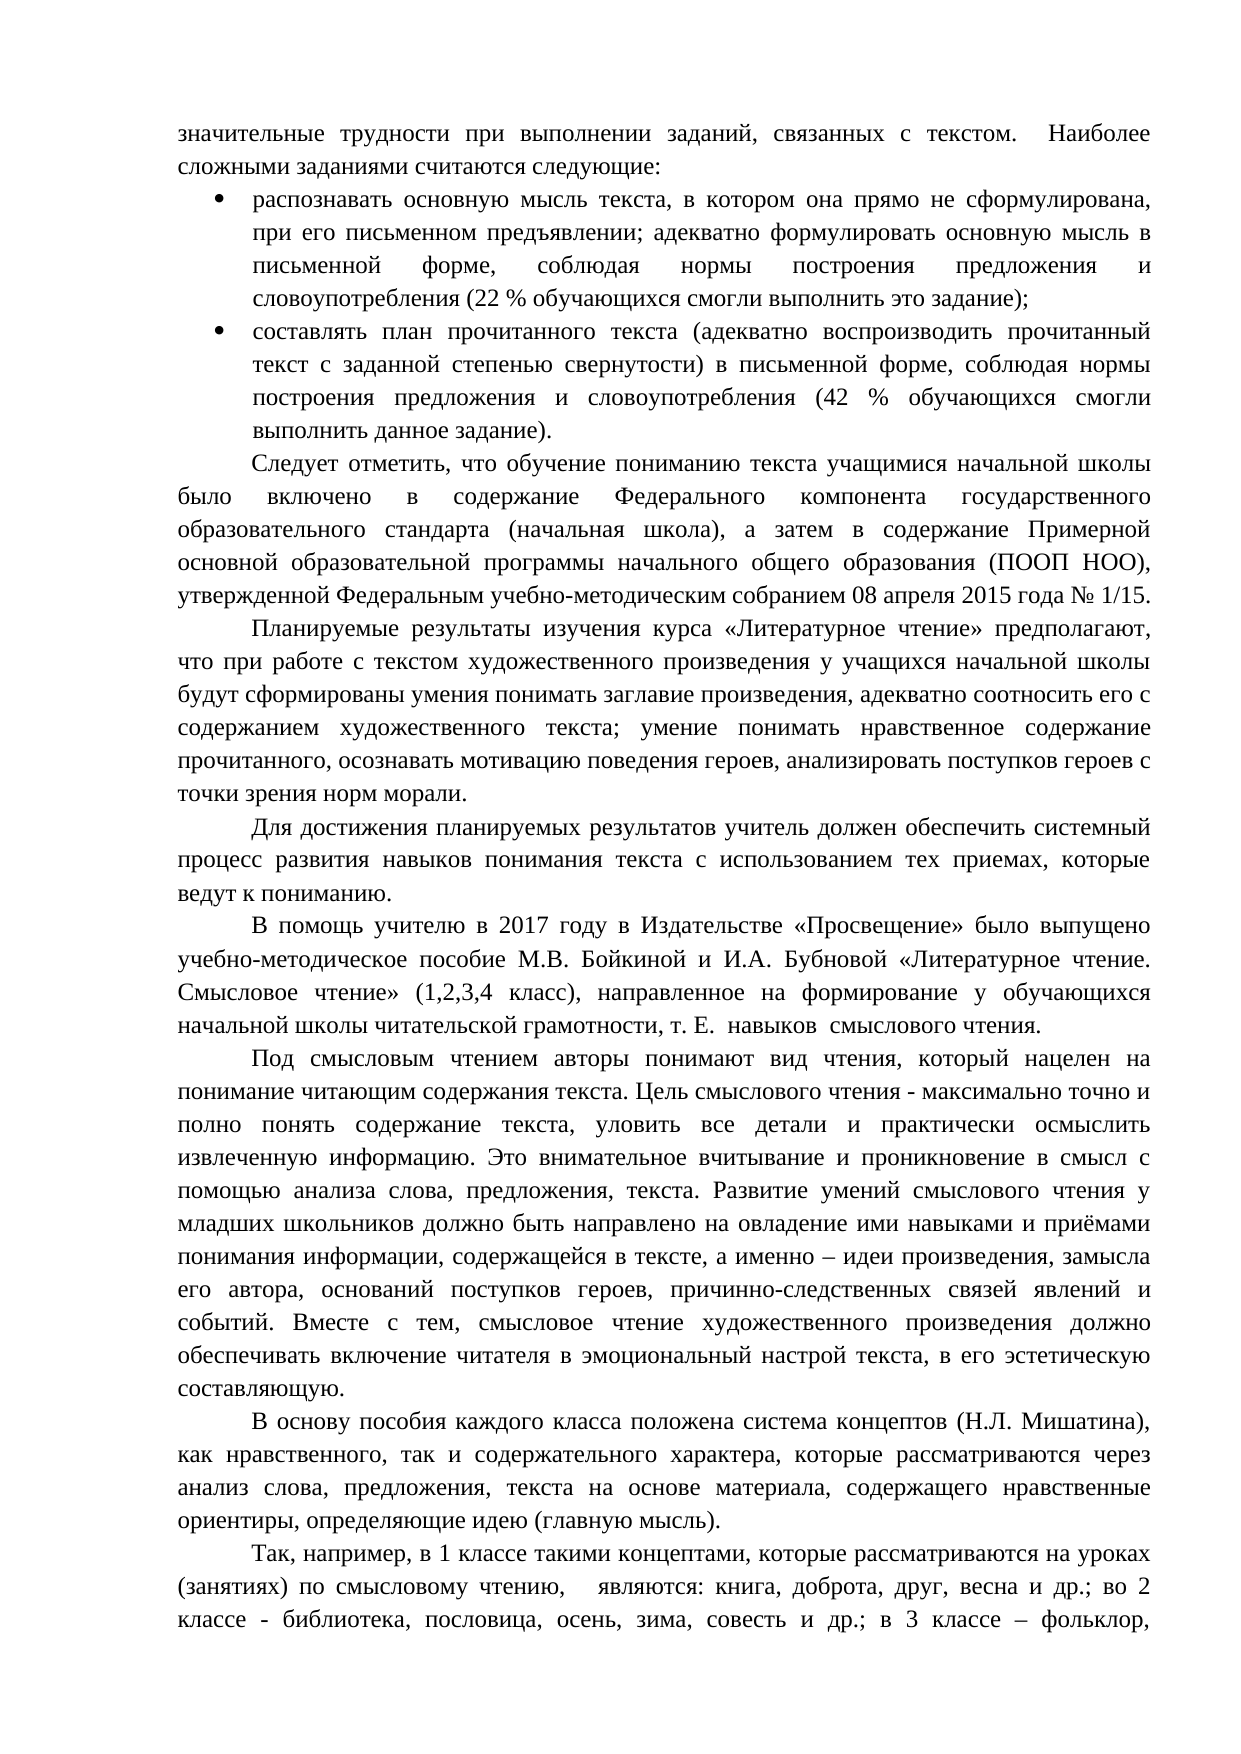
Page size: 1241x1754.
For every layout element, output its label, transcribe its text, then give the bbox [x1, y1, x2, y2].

text Следует отметить, что обучение пониманию текста учащимися начальной школы было включено в содержание Федерального компонента государственного образовательного стандарта (начальная школа), а затем в содержание Примерной основной образовательной программы начального общего образования (ПООП НОО), утвержденной Федеральным учебно-методическим собранием 08 апреля 2015 года № 1/15. [177, 448, 1152, 609]
text Под смысловым чтением авторы понимают вид чтения, который нацелен на понимание читающим содержания текста. Цель смыслового чтения - максимально точно и полно понять содержание текста, уловить все детали и практически осмыслить извлеченную информацию. Это внимательное вчитывание и проникновение в смысл с помощью анализа слова, предложения, текста. Развитие умений смыслового чтения у младших школьников должно быть направлено на овладение ими навыками и приёмами понимания информации, содержащейся в тексте, а именно – идеи произведения, замысла его автора, оснований поступков героев, причинно-следственных связей явлений и событий. Вместе с тем, смысловое чтение художественного произведения должно обеспечивать включение читателя в эмоциональный настрой текста, в его эстетическую составляющую. [177, 1043, 1152, 1402]
text В помощь учителю в 2017 году в Издательстве «Просвещение» было выпущено учебно-методическое пособие М.В. Бойкиной и И.А. Бубновой «Литературное чтение. Смысловое чтение» (1,2,3,4 класс), направленное на формирование у обучающихся начальной школы читательской грамотности, т. Е. навыков смыслового чтения. [177, 911, 1152, 1038]
text Для достижения планируемых результатов учитель должен обеспечить системный процесс развития навыков понимания текста с использованием тех приемах, которые ведут к пониманию. [177, 812, 1152, 906]
text Планируемые результаты изучения курса «Литературное чтение» предполагают, что при работе с текстом художественного произведения у учащихся начальной школы будут сформированы умения понимать заглавие произведения, адекватно соотносить его с содержанием художественного текста; умение понимать нравственное содержание прочитанного, осознавать мотивацию поведения героев, анализировать поступков героев с точки зрения норм морали. [177, 613, 1152, 807]
list распознавать основную мысль текста, в котором она прямо не сформулирована, при его письменном предъявлении; адекватно формулировать основную мысль в письменной форме, соблюдая нормы построения предложения и словоупотребления (22 % обучающихся смогли выполнить это задание); [215, 184, 1152, 312]
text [177, 118, 1152, 180]
list составлять план прочитанного текста (адекватно воспроизводить прочитанный текст с заданной степенью свернутости) в письменной форме, соблюдая нормы построения предложения и словоупотребления (42 % обучающихся смогли выполнить данное задание). [215, 316, 1152, 444]
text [177, 1538, 1152, 1633]
text В основу пособия каждого класса положена система концептов (Н.Л. Мишатина), как нравственного, так и содержательного характера, которые рассматриваются через анализ слова, предложения, текста на основе материала, содержащего нравственные ориентиры, определяющие идею (главную мысль). [177, 1406, 1152, 1534]
